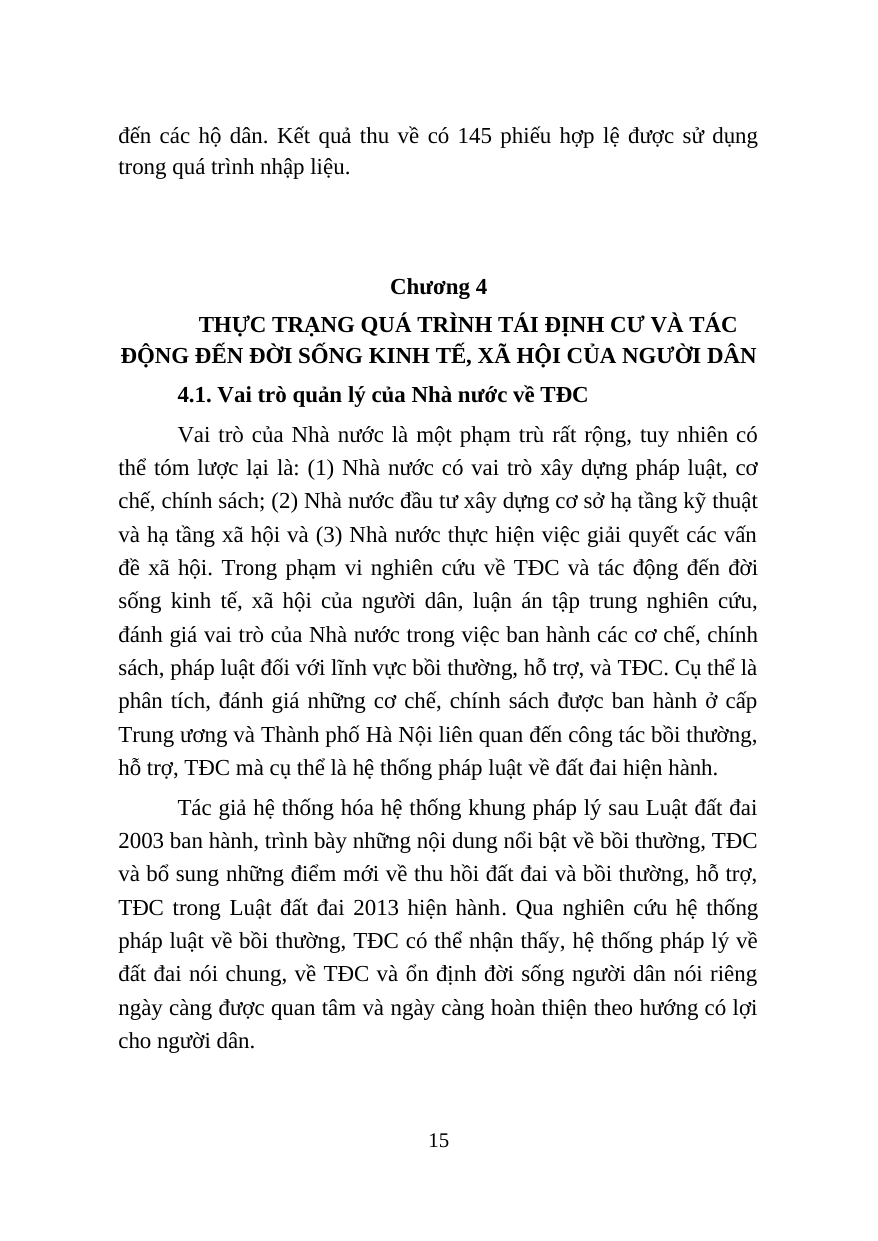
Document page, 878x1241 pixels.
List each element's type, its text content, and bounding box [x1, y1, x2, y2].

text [118, 118, 759, 181]
text Vai trò của Nhà nước là một phạm trù rất rộng, tuy nhiên có thể tóm lược lại là: (1) Nhà nước có vai trò xây dựng pháp luật, cơ chế, chính sách; (2) Nhà nước đầu tư xây dựng cơ sở hạ tầng kỹ thuật và hạ tầng xã hội và (3) Nhà nước thực hiện việc giải quyết các vấn đề xã hội. Trong phạm vi nghiên cứu về TĐC và tác động đến đời sống kinh tế, xã hội của người dân, luận án tập trung nghiên cứu, đánh giá vai trò của Nhà nước trong việc ban hành các cơ chế, chính sách, pháp luật đối với lĩnh vực bồi thường, hỗ trợ, và TĐC. Cụ thể là phân tích, đánh giá những cơ chế, chính sách được ban hành ở cấp Trung ương và Thành phố Hà Nội liên quan đến công tác bồi thường, hỗ trợ, TĐC mà cụ thể là hệ thống pháp luật về đất đai hiện hành. [118, 415, 759, 782]
subtitle THỰC TRẠNG QUÁ TRÌNH TÁI ĐỊNH CƯ VÀ TÁC ĐỘNG ĐẾN ĐỜI SỐNG KINH TẾ, XÃ HỘI CỦA NGƯỜI DÂN [118, 307, 759, 369]
text Chương 4 [118, 269, 759, 301]
subtitle 4.1. Vai trò quản lý của Nhà nước về TĐC [118, 376, 759, 409]
text Tác giả hệ thống hóa hệ thống khung pháp lý sau Luật đất đai 2003 ban hành, trình bày những nội dung nổi bật về bồi thường, TĐC và bổ sung những điểm mới về thu hồi đất đai và bồi thường, hỗ trợ, TĐC trong Luật đất đai 2013 hiện hành. Qua nghiên cứu hệ thống pháp luật về bồi thường, TĐC có thể nhận thấy, hệ thống pháp lý về đất đai nói chung, về TĐC và ổn định đời sống người dân nói riêng ngày càng được quan tâm và ngày càng hoàn thiện theo hướng có lợi cho người dân. [118, 788, 759, 1055]
